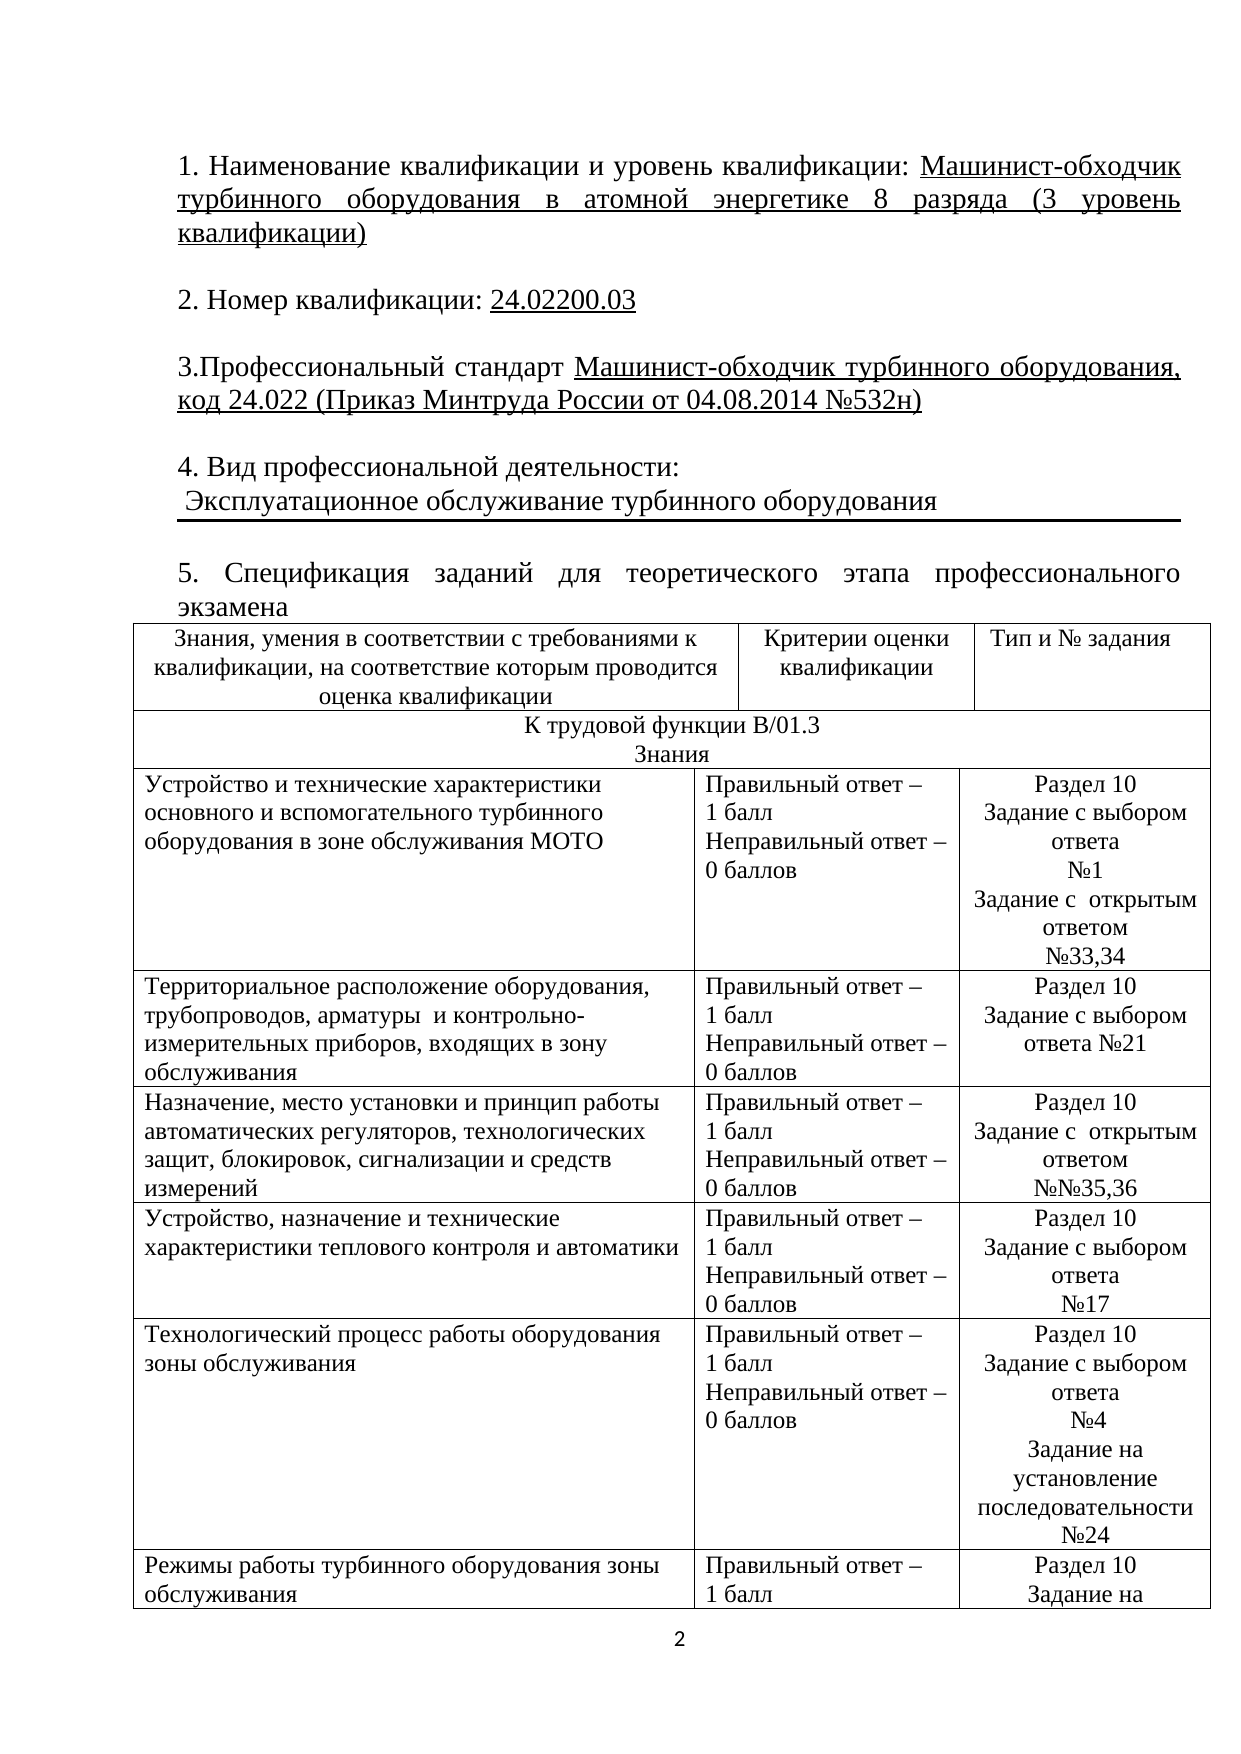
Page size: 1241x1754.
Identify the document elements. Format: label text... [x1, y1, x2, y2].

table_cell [695, 1550, 959, 1608]
table_cell Назначение, место установки и принцип работы автоматических регуляторов, технологических защит, блокировок, сигнализации и средств измерений [134, 1087, 694, 1202]
table_cell Правильный ответ – 1 балл Неправильный ответ – 0 баллов [695, 1203, 959, 1318]
table_cell Раздел 10 Задание с выбором ответа №21 [960, 971, 1210, 1086]
table_cell Раздел 10 Задание с открытым ответом №№35,36 [960, 1087, 1210, 1202]
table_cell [134, 1550, 694, 1608]
table_cell Устройство, назначение и технические характеристики теплового контроля и автоматики [134, 1203, 694, 1318]
table_cell Правильный ответ – 1 балл Неправильный ответ – 0 баллов [695, 1319, 959, 1549]
table_header Тип и № задания [975, 624, 1210, 709]
table_cell Устройство и технические характеристики основного и вспомогательного турбинного оборудования в зоне обслуживания МОТО [134, 769, 694, 970]
table_cell Правильный ответ – 1 балл Неправильный ответ – 0 баллов [695, 971, 959, 1086]
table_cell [960, 1550, 1210, 1608]
table_header Знания, умения в соответствии с требованиями к квалификации, на соответствие которым проводится оценка квалификации [134, 624, 738, 709]
text Эксплуатационное обслуживание турбинного оборудования [177, 483, 1181, 519]
text 5. Спецификация заданий для теоретического этапа профессионального экзамена [177, 555, 1181, 622]
table_cell Раздел 10 Задание с выбором ответа №1 Задание с открытым ответом №33,34 [960, 769, 1210, 970]
table_cell Правильный ответ – 1 балл Неправильный ответ – 0 баллов [695, 769, 959, 970]
text 2. Номер квалификации: 24.02200.03 [177, 282, 1181, 315]
text 3.Профессиональный стандарт Машинист-обходчик турбинного оборудования, код 24.022 (Приказ Минтруда России от 04.08.2014 №532н) [177, 349, 1181, 416]
table_cell Технологический процесс работы оборудования зоны обслуживания [134, 1319, 694, 1549]
table_cell Правильный ответ – 1 балл Неправильный ответ – 0 баллов [695, 1087, 959, 1202]
table_cell К трудовой функции В/01.3 Знания [134, 711, 1210, 768]
text 1. Наименование квалификации и уровень квалификации: Машинист-обходчик турбинного оборудования в атомной энергетике 8 разряда (3 уровень квалификации) [177, 148, 1181, 210]
table_cell Территориальное расположение оборудования, трубопроводов, арматуры и контрольно-измерительных приборов, входящих в зону обслуживания [134, 971, 694, 1086]
text 1. Наименование квалификации и уровень квалификации: Машинист-обходчик турбинного оборудования в атомной энергетике 8 разряда (3 уровень квалификации) [177, 212, 1181, 248]
text 4. Вид профессиональной деятельности: [177, 449, 1181, 483]
table_header Критерии оценки квалификации [739, 624, 974, 709]
table_cell Раздел 10 Задание с выбором ответа №4 Задание на установление последовательности №24 [960, 1319, 1210, 1549]
table_cell Раздел 10 Задание с выбором ответа №17 [960, 1203, 1210, 1318]
